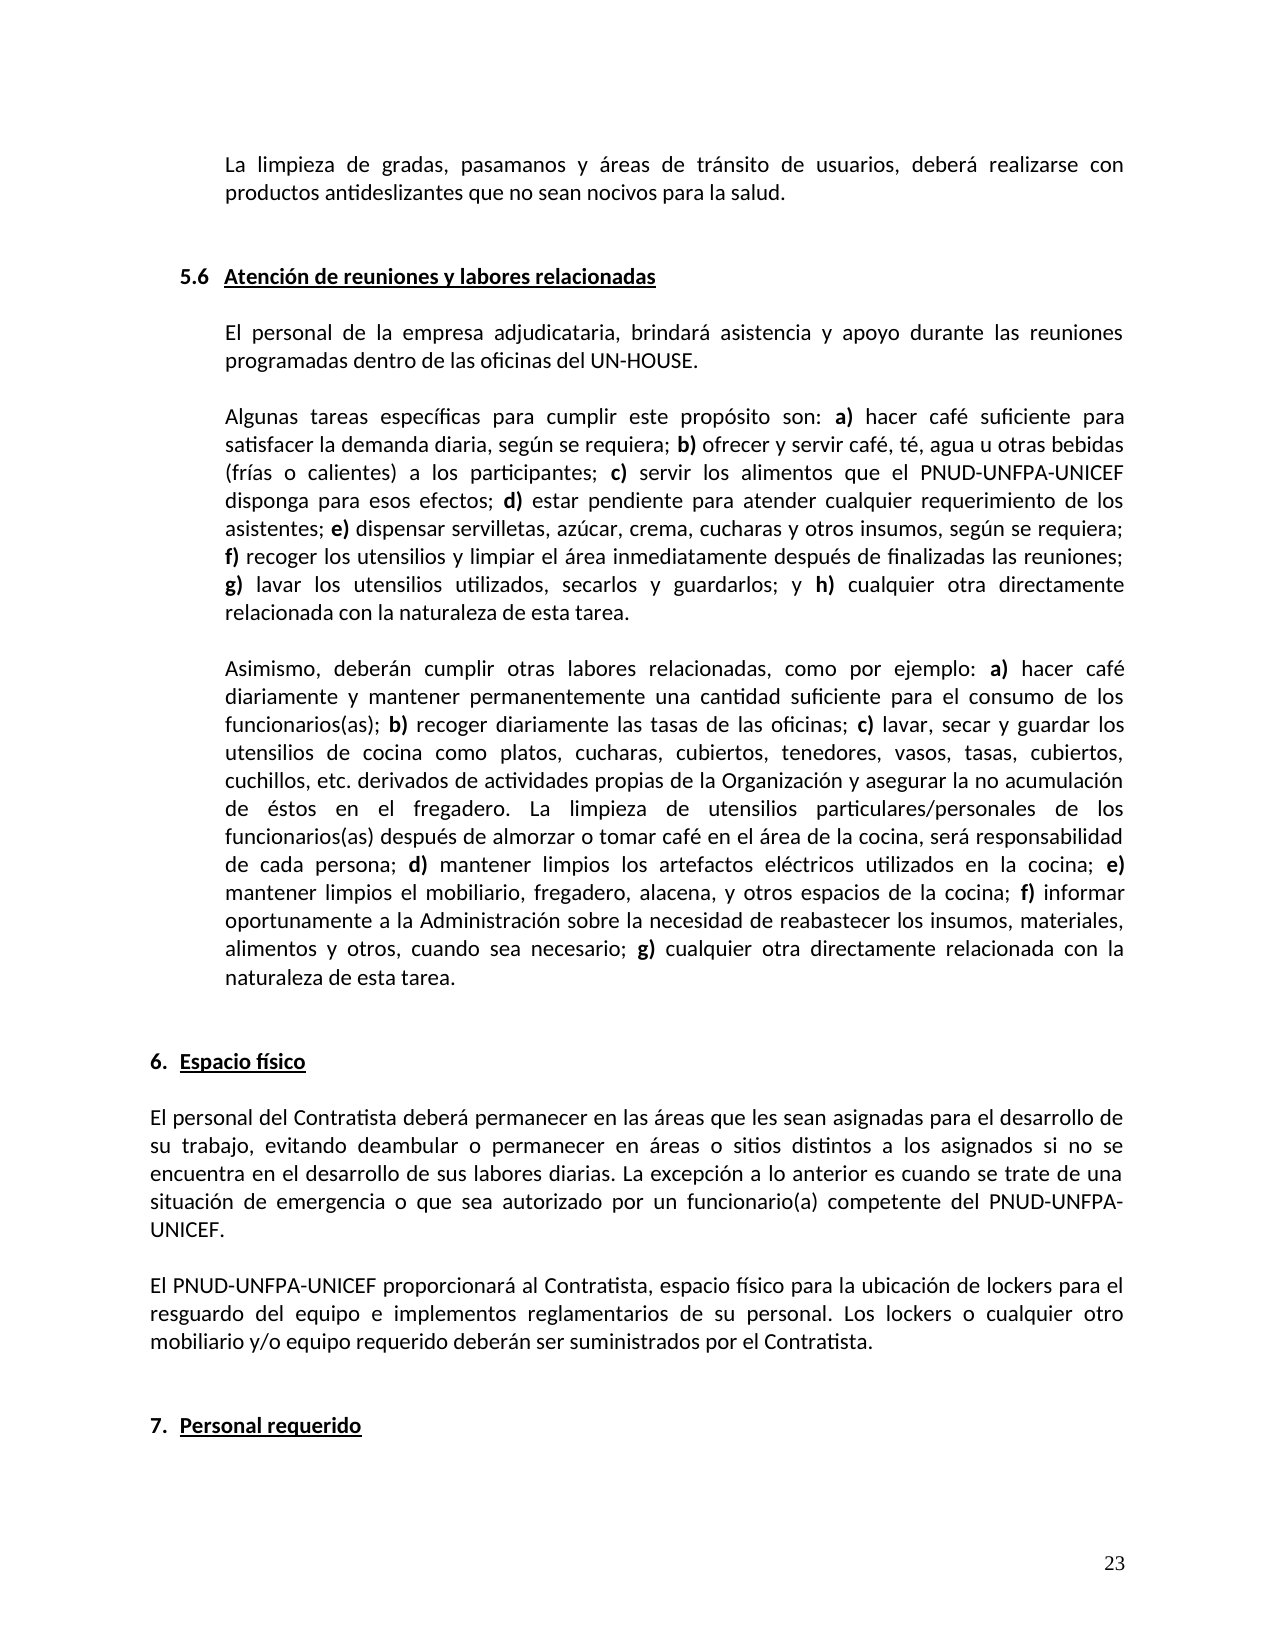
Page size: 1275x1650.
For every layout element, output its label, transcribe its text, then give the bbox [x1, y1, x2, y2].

list Atención de reuniones y labores relacionadas [179, 262, 1125, 290]
list Espacio físico [150, 1047, 1125, 1075]
text El personal del Contratista deberá permanecer en las áreas que les sean asignadas para el desarrollo de su trabajo, evitando deambular o permanecer en áreas o sitios distintos a los asignados si no se encuentra en el desarrollo de sus labores diarias. La excepción a lo anterior es cuando se trate de una situación de emergencia o que sea autorizado por un funcionario(a) competente del PNUD-UNFPA-UNICEF. [150, 1103, 1125, 1243]
list Personal requerido [150, 1411, 1125, 1439]
text El personal de la empresa adjudicataria, brindará asistencia y apoyo durante las reuniones programadas dentro de las oficinas del UN-HOUSE. [225, 318, 1125, 374]
text Asimismo, deberán cumplir otras labores relacionadas, como por ejemplo: a) hacer café diariamente y mantener permanentemente una cantidad suficiente para el consumo de los funcionarios(as); b) recoger diariamente las tasas de las oficinas; c) lavar, secar y guardar los utensilios de cocina como platos, cucharas, cubiertos, tenedores, vasos, tasas, cubiertos, cuchillos, etc. derivados de actividades propias de la Organización y asegurar la no acumulación de éstos en el fregadero. La limpieza de utensilios particulares/personales de los funcionarios(as) después de almorzar o tomar café en el área de la cocina, será responsabilidad de cada persona; d) mantener limpios los artefactos eléctricos utilizados en la cocina; e) mantener limpios el mobiliario, fregadero, alacena, y otros espacios de la cocina; f) informar oportunamente a la Administración sobre la necesidad de reabastecer los insumos, materiales, alimentos y otros, cuando sea necesario; g) cualquier otra directamente relacionada con la naturaleza de esta tarea. [225, 654, 1125, 991]
text La limpieza de gradas, pasamanos y áreas de tránsito de usuarios, deberá realizarse con productos antideslizantes que no sean nocivos para la salud. [225, 150, 1125, 206]
text Algunas tareas específicas para cumplir este propósito son: a) hacer café suficiente para satisfacer la demanda diaria, según se requiera; b) ofrecer y servir café, té, agua u otras bebidas (frías o calientes) a los participantes; c) servir los alimentos que el PNUD-UNFPA-UNICEF disponga para esos efectos; d) estar pendiente para atender cualquier requerimiento de los asistentes; e) dispensar servilletas, azúcar, crema, cucharas y otros insumos, según se requiera; f) recoger los utensilios y limpiar el área inmediatamente después de finalizadas las reuniones; g) lavar los utensilios utilizados, secarlos y guardarlos; y h) cualquier otra directamente relacionada con la naturaleza de esta tarea. [225, 402, 1125, 626]
text El PNUD-UNFPA-UNICEF proporcionará al Contratista, espacio físico para la ubicación de lockers para el resguardo del equipo e implementos reglamentarios de su personal. Los lockers o cualquier otro mobiliario y/o equipo requerido deberán ser suministrados por el Contratista. [150, 1271, 1125, 1355]
